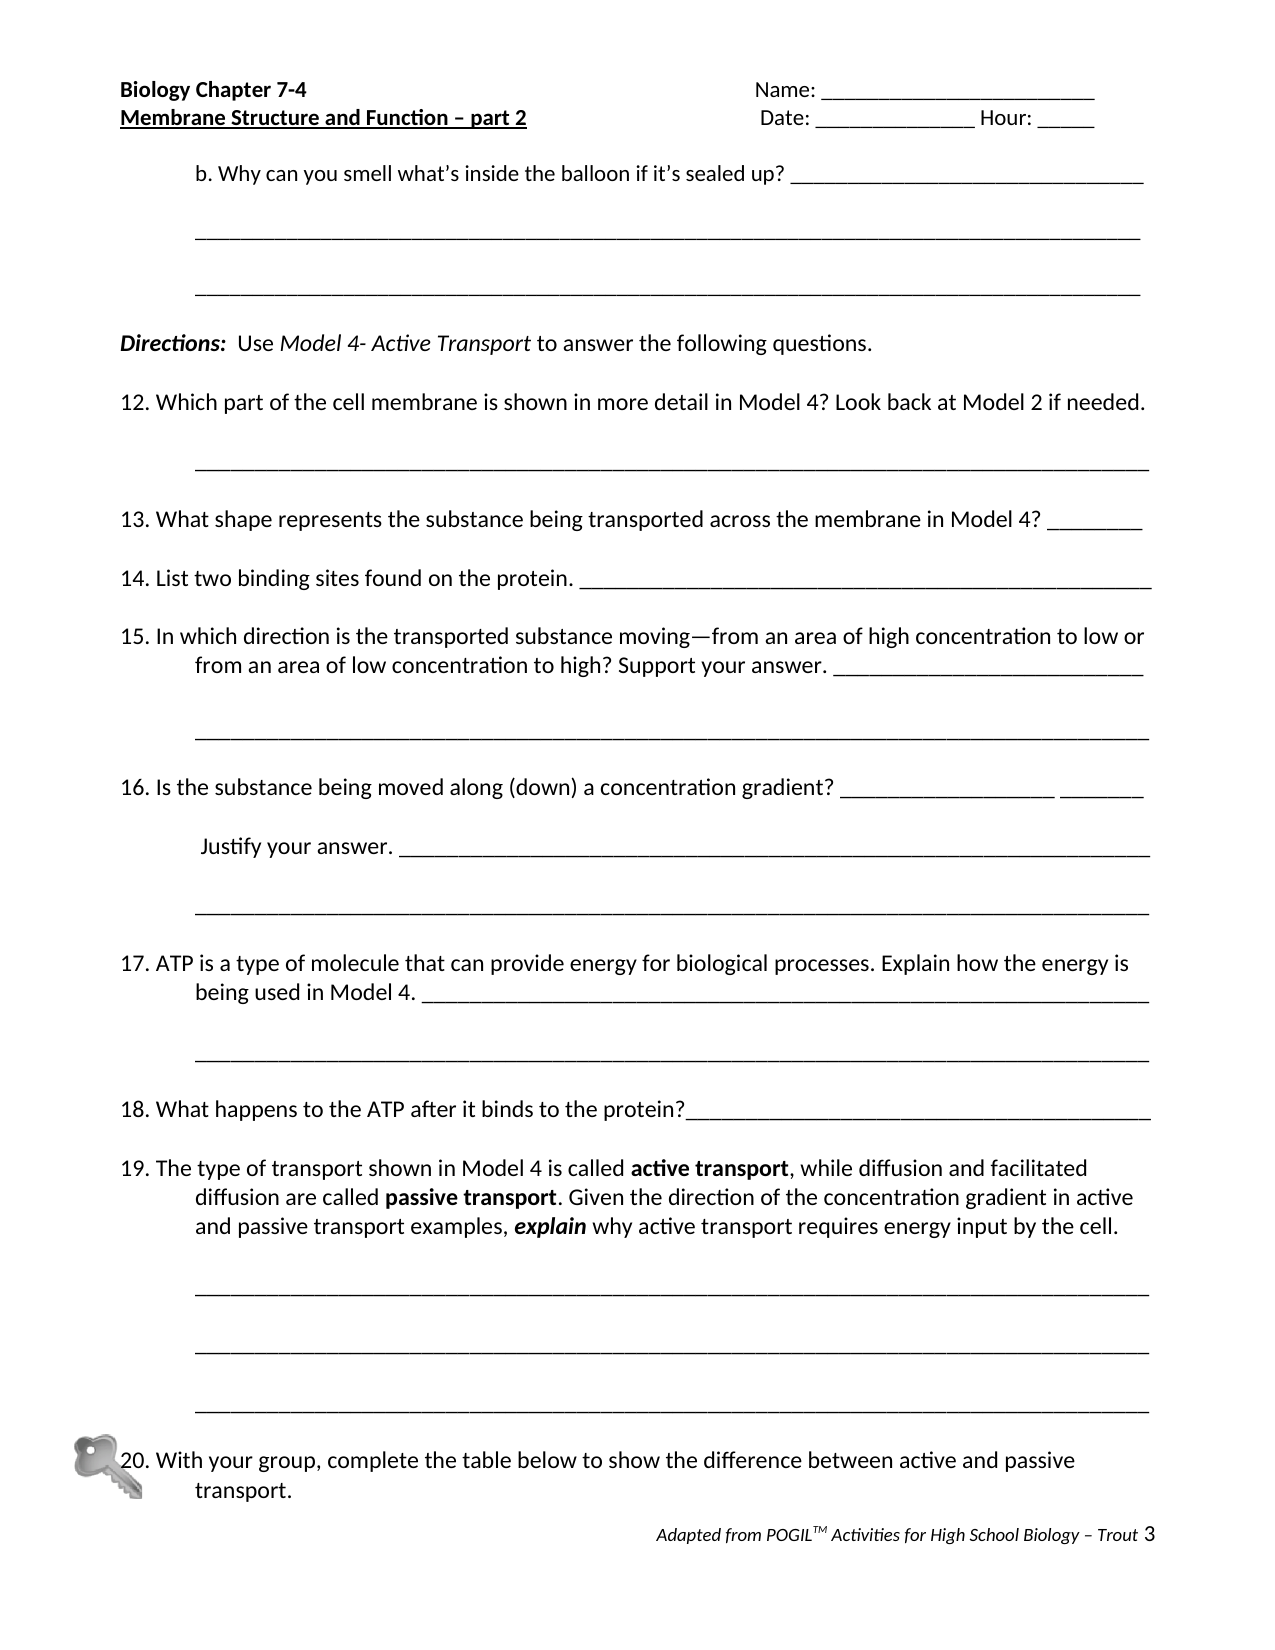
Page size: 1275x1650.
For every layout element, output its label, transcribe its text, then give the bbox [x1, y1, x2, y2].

text from an area of low concentration to high? Support your answer. __________________________ [120, 650, 1155, 680]
text ________________________________________________________________________________ [120, 1387, 1155, 1416]
text 17. ATP is a type of molecule that can provide energy for biological processes. Explain how the energy is [120, 948, 1155, 977]
text ___________________________________________________________________________________ [195, 271, 1155, 299]
text ________________________________________________________________________________ [120, 889, 1155, 919]
text ________________________________________________________________________________ [120, 446, 1155, 475]
text 19. The type of transport shown in Model 4 is called active transport, while diffusion and facilitated diffusion are called passive transport. Given the direction of the concentration gradient in active and passive transport examples, explain why active transport requires energy input by the cell. [120, 1153, 1155, 1241]
text b. Why can you smell what’s inside the balloon if it’s sealed up? _______________________________ [195, 159, 1155, 187]
text ________________________________________________________________________________ [120, 714, 1155, 743]
text Justify your answer. _______________________________________________________________ [120, 831, 1155, 860]
text ________________________________________________________________________________ [120, 1036, 1155, 1065]
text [195, 215, 1155, 243]
text 15. In which direction is the transported substance moving—from an area of high concentration to low or [120, 621, 1155, 650]
text being used in Model 4. _____________________________________________________________ [120, 977, 1155, 1006]
text 16. Is the substance being moved along (down) a concentration gradient? __________________ _______ [120, 772, 1155, 802]
text 12. Which part of the cell membrane is shown in more detail in Model 4? Look back at Model 2 if needed. [120, 387, 1155, 416]
text 18. What happens to the ATP after it binds to the protein?_______________________________________ [120, 1094, 1155, 1123]
text 14. List two binding sites found on the protein. ________________________________________________ [120, 563, 1155, 592]
text ________________________________________________________________________________ [120, 1270, 1155, 1299]
text 13. What shape represents the substance being transported across the membrane in Model 4? ________ [120, 504, 1155, 533]
text ________________________________________________________________________________ [120, 1328, 1155, 1358]
text 20. With your group, complete the table below to show the difference between active and passive transport. [120, 1446, 1155, 1504]
text Directions: Use Model 4- Active Transport to answer the following questions. [120, 328, 1155, 358]
